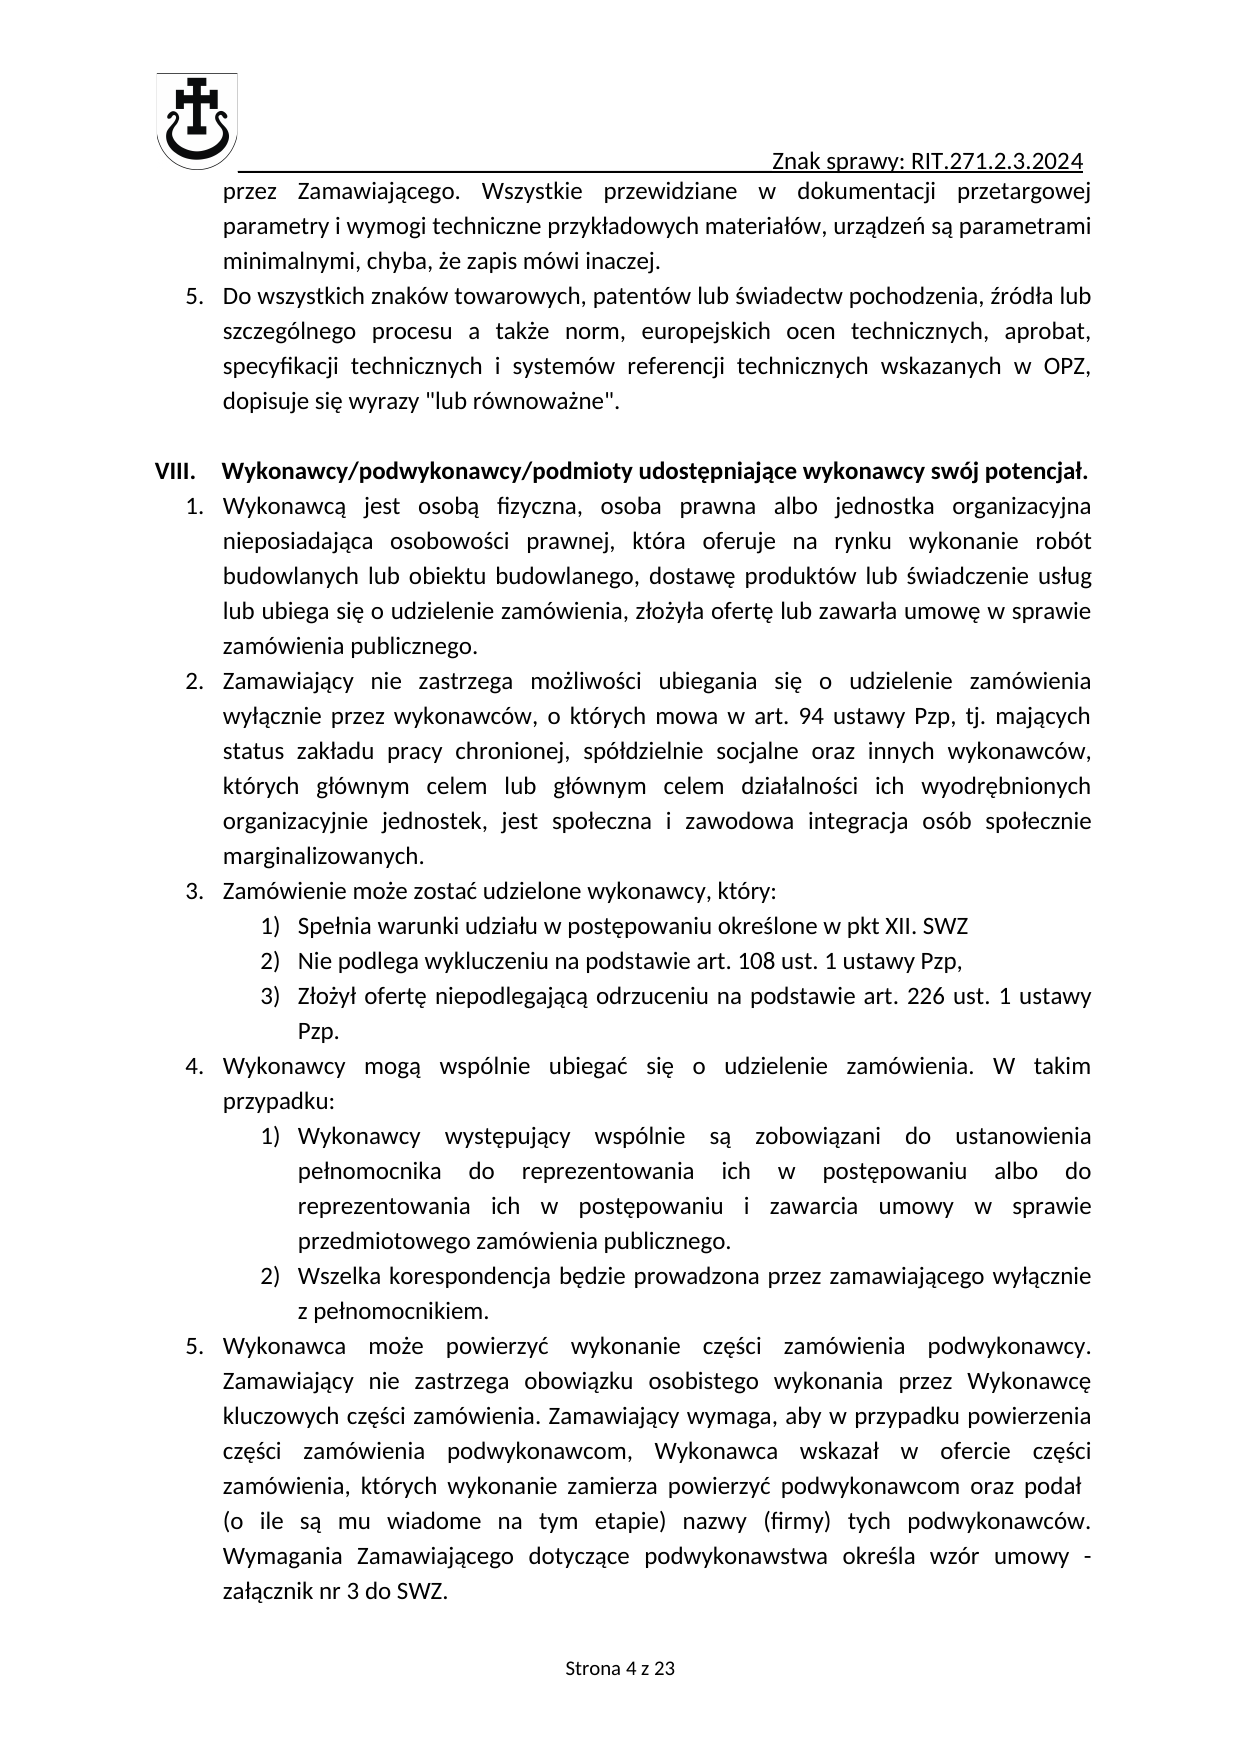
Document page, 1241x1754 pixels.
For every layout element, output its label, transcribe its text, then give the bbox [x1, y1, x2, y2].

list Zamówienie może zostać udzielone wykonawcy, który: [185, 875, 1093, 906]
list Złożył ofertę niepodlegającą odrzuceniu na podstawie art. 226 ust. 1 ustawy Pzp. [260, 980, 1093, 1046]
list Wykonawcą jest osobą fizyczna, osoba prawna albo jednostka organizacyjna nieposiadająca osobowości prawnej, która oferuje na rynku wykonanie robót budowlanych lub obiektu budowlanego, dostawę produktów lub świadczenie usług lub ubiega się o udzielenie zamówienia, złożyła ofertę lub zawarła umowę w sprawie zamówienia publicznego. [185, 490, 1093, 661]
picture [156, 73, 238, 170]
list Wykonawcy mogą wspólnie ubiegać się o udzielenie zamówienia. W takim przypadku: [185, 1050, 1093, 1116]
list Wykonawca może powierzyć wykonanie części zamówienia podwykonawcy. Zamawiający nie zastrzega obowiązku osobistego wykonania przez Wykonawcę kluczowych części zamówienia. Zamawiający wymaga, aby w przypadku powierzenia części zamówienia podwykonawcom, Wykonawca wskazał w ofercie części zamówienia, których wykonanie zamierza powierzyć podwykonawcom oraz podał (o ile są mu wiadome na tym etapie) nazwy (firmy) tych podwykonawców. Wymagania Zamawiającego dotyczące podwykonawstwa określa wzór umowy - załącznik nr 3 do SWZ. [185, 1330, 1093, 1606]
list Zamawiający nie zastrzega możliwości ubiegania się o udzielenie zamówienia wyłącznie przez wykonawców, o których mowa w art. 94 ustawy Pzp, tj. mających status zakładu pracy chronionej, spółdzielnie socjalne oraz innych wykonawców, których głównym celem lub głównym celem działalności ich wyodrębnionych organizacyjnie jednostek, jest społeczna i zawodowa integracja osób społecznie marginalizowanych. [185, 665, 1093, 871]
list Nie podlega wykluczeniu na podstawie art. 108 ust. 1 ustawy Pzp, [260, 945, 1093, 976]
list Wszelka korespondencja będzie prowadzona przez zamawiającego wyłącznie z pełnomocnikiem. [260, 1260, 1093, 1326]
list Wykonawcy/podwykonawcy/podmioty udostępniające wykonawcy swój potencjał. [154, 455, 1093, 486]
list Wykonawcy występujący wspólnie są zobowiązani do ustanowienia pełnomocnika do reprezentowania ich w postępowaniu albo do reprezentowania ich w postępowaniu i zawarcia umowy w sprawie przedmiotowego zamówienia publicznego. [260, 1120, 1093, 1256]
list Spełnia warunki udziału w postępowaniu określone w pkt XII. SWZ [260, 910, 1093, 941]
list Do wszystkich znaków towarowych, patentów lub świadectw pochodzenia, źródła lub szczególnego procesu a także norm, europejskich ocen technicznych, aprobat, specyfikacji technicznych i systemów referencji technicznych wskazanych w OPZ, dopisuje się wyrazy "lub równoważne". [185, 280, 1093, 416]
